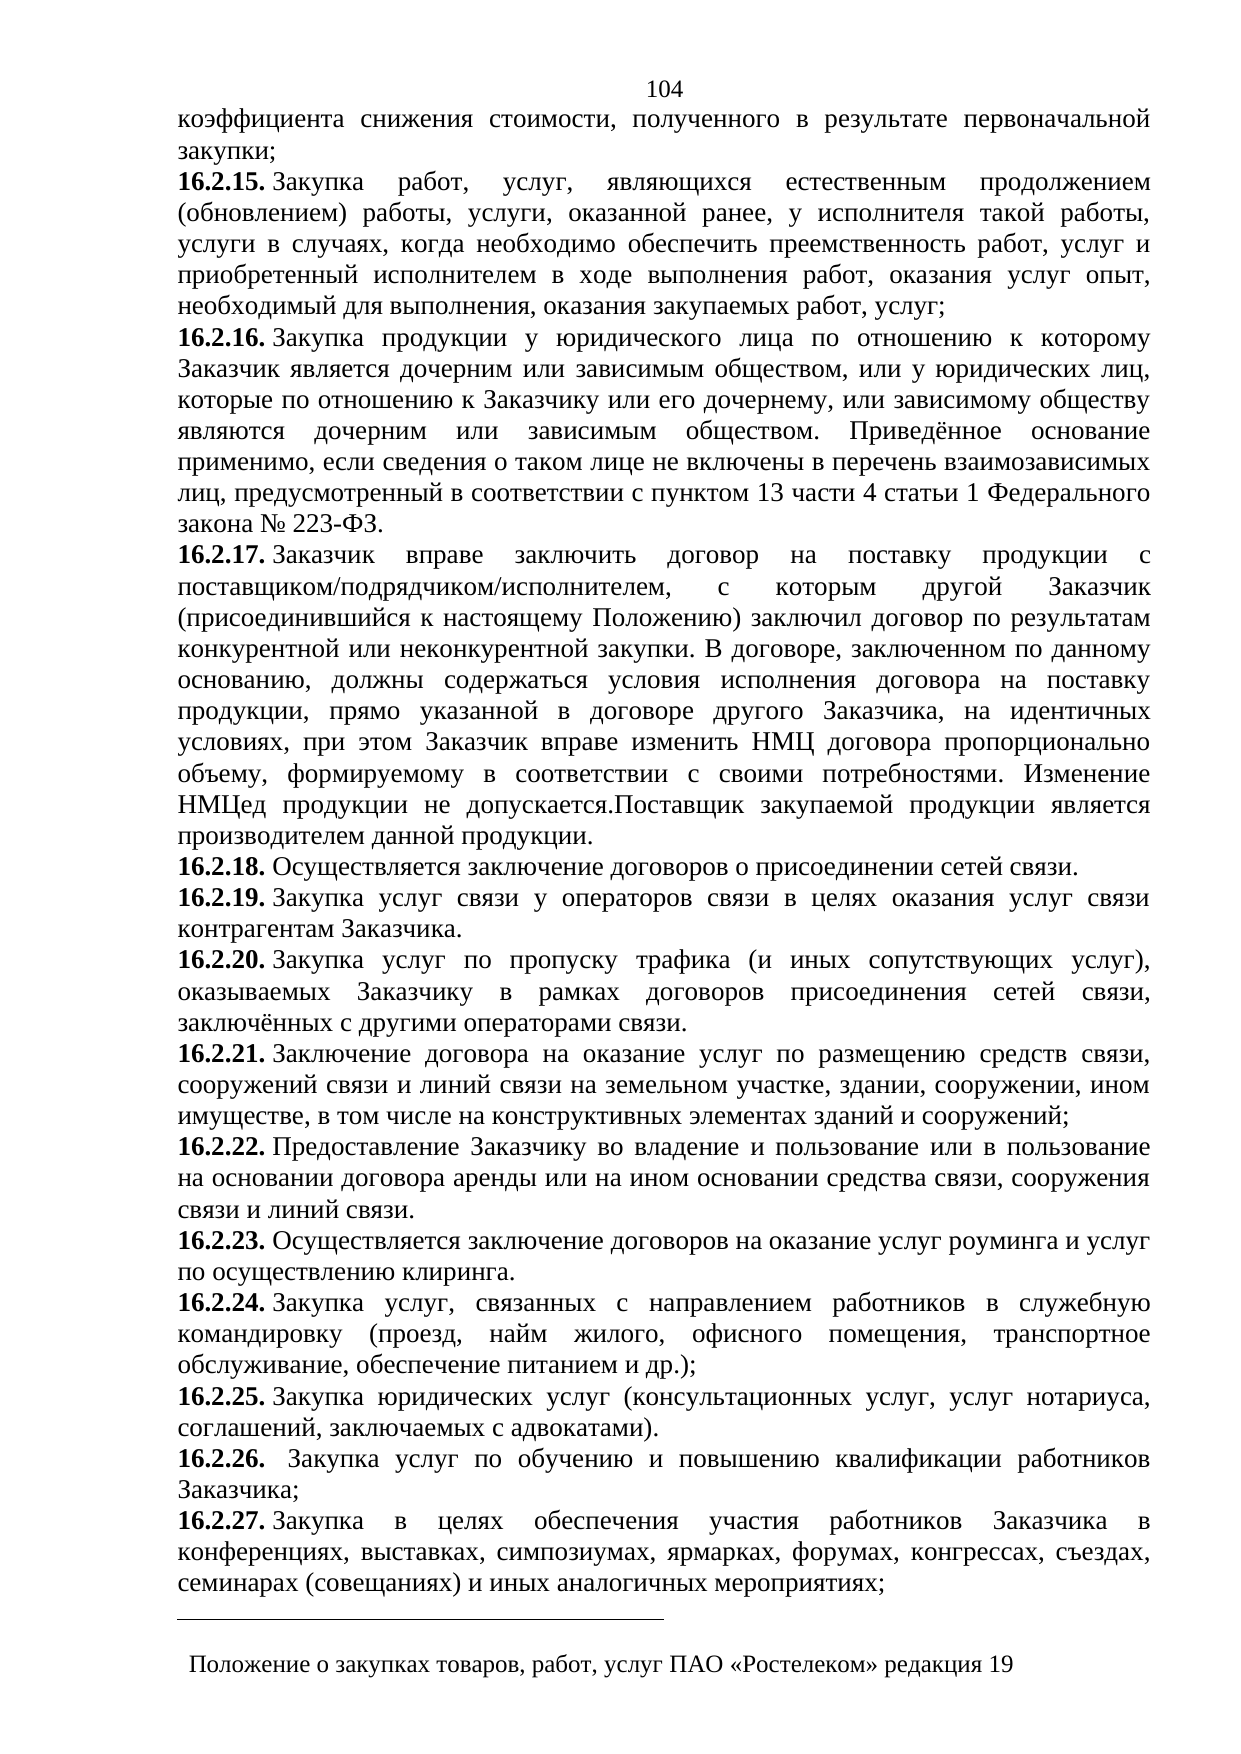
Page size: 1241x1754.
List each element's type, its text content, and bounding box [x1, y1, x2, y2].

list Закупка в целях обеспечения участия работников Заказчика в конференциях, выставках, симпозиумах, ярмарках, форумах, конгрессах, съездах, семинарах (совещаниях) и иных аналогичных мероприятиях; [177, 1504, 1152, 1598]
list Закупка услуг связи у операторов связи в целях оказания услуг связи контрагентам Заказчика. [177, 881, 1152, 943]
list Закупка продукции у юридического лица по отношению к которому Заказчик является дочерним или зависимым обществом, или у юридических лиц, которые по отношению к Заказчику или его дочернему, или зависимому обществу являются дочерним или зависимым обществом. Приведённое основание применимо, если сведения о таком лице не включены в перечень взаимозависимых лиц, предусмотренный в соответствии с пунктом 13 части 4 статьи 1 Федерального закона № 223-ФЗ. [177, 321, 1152, 539]
list Закупка юридических услуг (консультационных услуг, услуг нотариуса, соглашений, заключаемых с адвокатами). [177, 1379, 1152, 1442]
list Осуществляется заключение договоров о присоединении сетей связи. [177, 850, 1152, 881]
list Заключение договора на оказание услуг по размещению средств связи, сооружений связи и линий связи на земельном участке, здании, сооружении, ином имуществе, в том числе на конструктивных элементах зданий и сооружений; [177, 1037, 1152, 1130]
list Закупка работ, услуг, являющихся естественным продолжением (обновлением) работы, услуги, оказанной ранее, у исполнителя такой работы, услуги в случаях, когда необходимо обеспечить преемственность работ, услуг и приобретенный исполнителем в ходе выполнения работ, оказания услуг опыт, необходимый для выполнения, оказания закупаемых работ, услуг; [177, 165, 1152, 321]
list Закупка услуг по обучению и повышению квалификации работников Заказчика; [177, 1442, 1152, 1504]
list Предоставление Заказчику во владение и пользование или в пользование на основании договора аренды или на ином основании средства связи, сооружения связи и линий связи. [177, 1130, 1152, 1224]
list Заказчик вправе заключить договор на поставку продукции с поставщиком/подрядчиком/исполнителем, с которым другой Заказчик (присоединившийся к настоящему Положению) заключил договор по результатам конкурентной или неконкурентной закупки. В договоре, заключенном по данному основанию, должны содержаться условия исполнения договора на поставку продукции, прямо указанной в договоре другого Заказчика, на идентичных условиях, при этом Заказчик вправе изменить НМЦ договора пропорционально объему, формируемому в соответствии с своими потребностями. Изменение НМЦед продукции не допускается.Поставщик закупаемой продукции является производителем данной продукции. [177, 539, 1152, 850]
list Закупка услуг, связанных с направлением работников в служебную командировку (проезд, найм жилого, офисного помещения, транспортное обслуживание, обеспечение питанием и др.); [177, 1286, 1152, 1379]
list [177, 103, 1152, 165]
list Закупка услуг по пропуску трафика (и иных сопутствующих услуг), оказываемых Заказчику в рамках договоров присоединения сетей связи, заключённых с другими операторами связи. [177, 943, 1152, 1037]
list Осуществляется заключение договоров на оказание услуг роуминга и услуг по осуществлению клиринга. [177, 1224, 1152, 1286]
